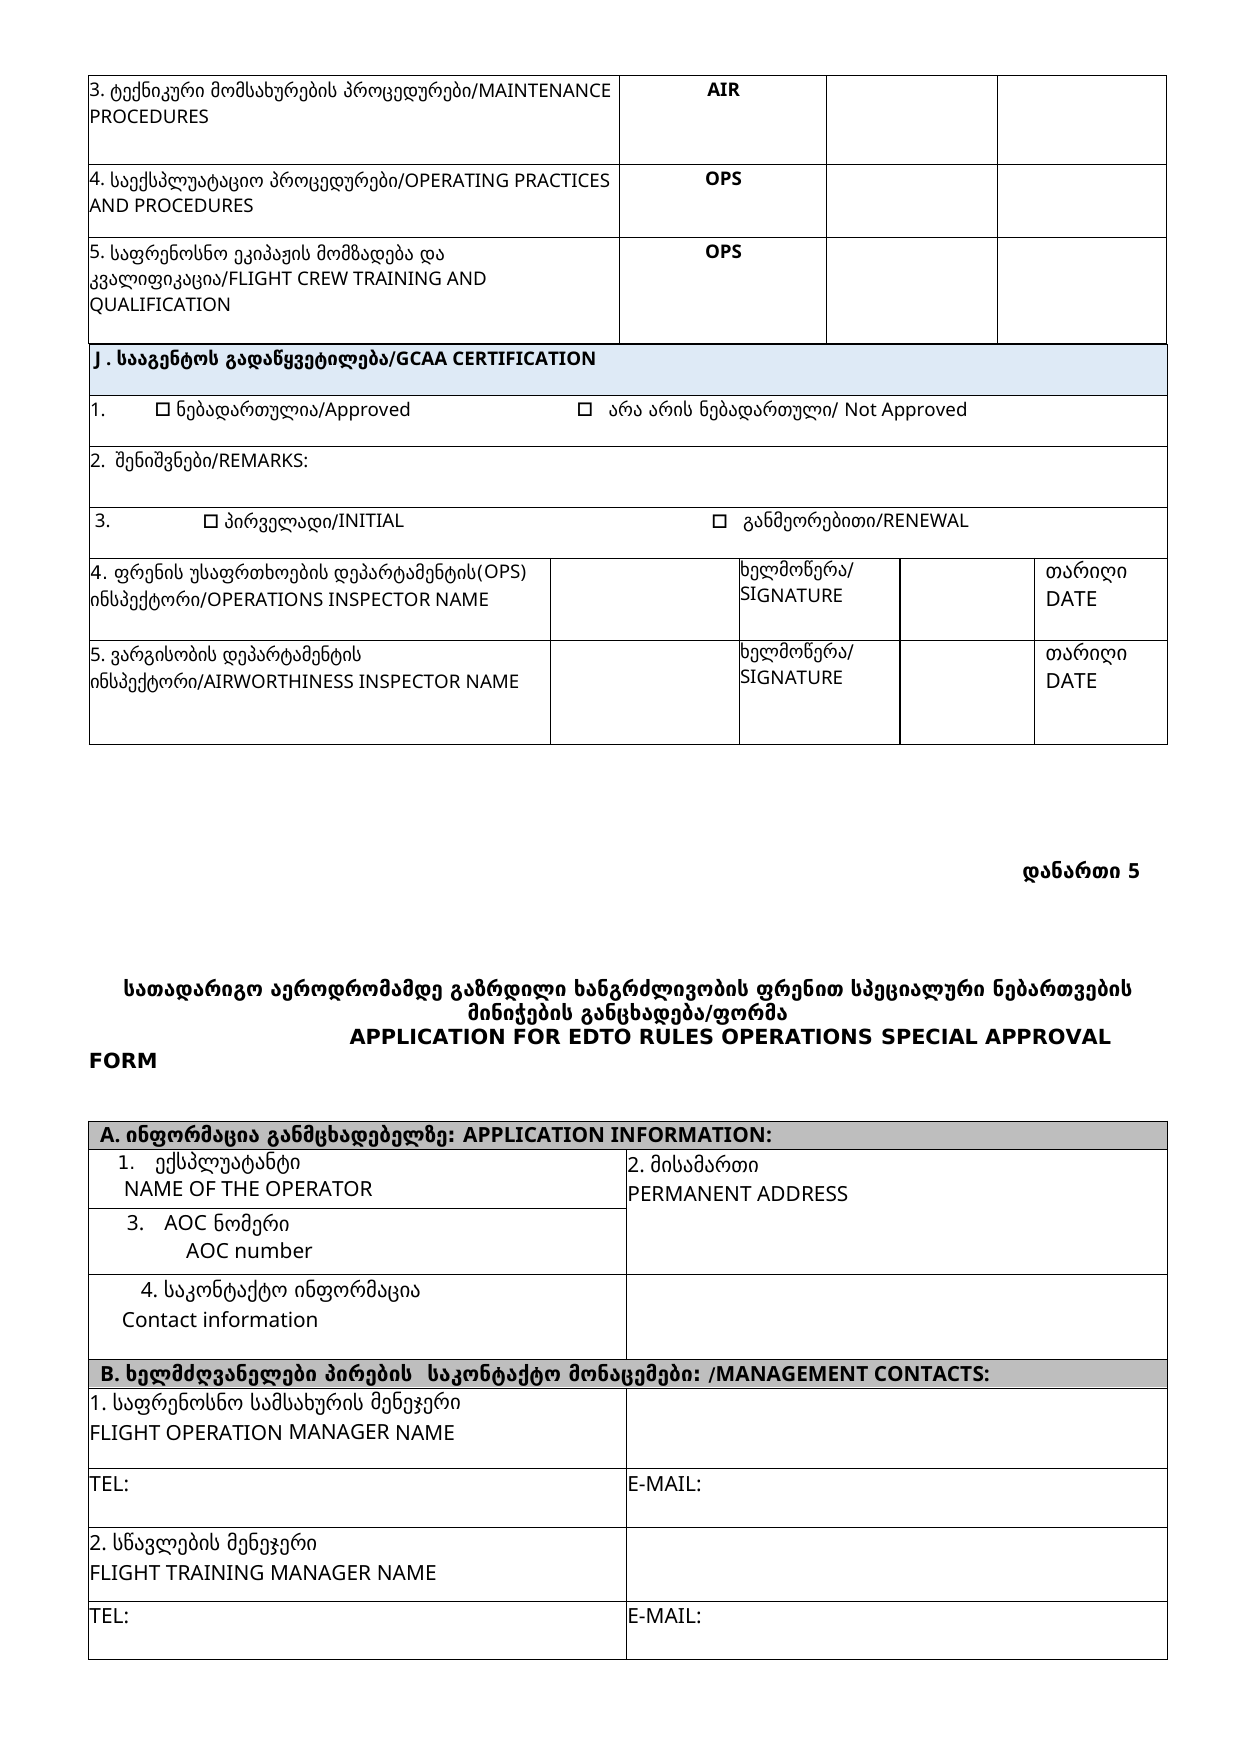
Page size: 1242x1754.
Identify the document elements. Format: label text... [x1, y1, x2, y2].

table_cell ექსპლუატანტი NAME OF THE OPERATOR [89, 1150, 626, 1207]
table_cell E-MAIL: [627, 1469, 1167, 1527]
table_cell 3. პირველადი/INITIAL განმეორებითი/RENEWAL [90, 508, 1167, 558]
text APPLICATION FOR EDTO RULES OPERATIONS SPECIAL APPROVAL FORM [89, 1025, 1167, 1074]
table_cell 4. ფრენის უსაფრთხოების დეპარტამენტის(OPS) ინსპექტორი/OPERATIONS INSPECTOR NAME [90, 559, 550, 640]
table_cell B. ხელმძღვანელები პირების საკონტაქტო მონაცემები: /MANAGEMENT CONTACTS: [89, 1360, 1167, 1387]
table_cell თარიღი DATE [1035, 559, 1167, 640]
table_cell AIR [620, 76, 826, 164]
table_cell [627, 1389, 1167, 1468]
table_cell [627, 1528, 1167, 1601]
table_cell 1. საფრენოსნო სამსახურის მენეჯერი FLIGHT OPERATION MANAGER NAME [89, 1389, 626, 1468]
table_cell [627, 1275, 1167, 1359]
table_cell 5. ვარგისობის დეპარტამენტის ინსპექტორი/AIRWORTHINESS INSPECTOR NAME [90, 641, 550, 744]
table_cell [901, 559, 1034, 640]
table_cell OPS [620, 165, 826, 237]
table_cell 3. ტექნიკური მომსახურების პროცედურები/MAINTENANCE PROCEDURES [89, 76, 619, 164]
table_cell [998, 165, 1166, 237]
table_cell E-MAIL: [627, 1602, 1167, 1659]
table_cell ხელმოწერა/ SIGNATURE [740, 559, 899, 640]
table_header J . სააგენტოს გადაწყვეტილება/GCAA CERTIFICATION [90, 345, 1167, 395]
table_cell [827, 165, 997, 237]
table_cell 4. საექსპლუატაციო პროცედურები/OPERATING PRACTICES AND PROCEDURES [89, 165, 619, 237]
table_header A. ინფორმაცია განმცხადებელზე: APPLICATION INFORMATION: [89, 1122, 1167, 1149]
table_cell [827, 238, 997, 343]
table_cell თარიღი DATE [1035, 641, 1167, 744]
table_cell OPS [620, 238, 826, 343]
table_cell 2. შენიშვნები/REMARKS: [90, 447, 1167, 507]
table_cell TEL: [89, 1602, 626, 1659]
table_cell 1. ნებადართულია/Approved არა არის ნებადართული/ Not Approved [90, 396, 1167, 446]
table_cell [551, 641, 739, 744]
table_cell [901, 641, 1034, 744]
text დანართი 5 [89, 861, 1167, 882]
table_cell [998, 238, 1166, 343]
table_cell [827, 76, 997, 164]
table_cell TEL: [89, 1469, 626, 1527]
text სათადარიგო აეროდრომამდე გაზრდილი ხანგრძლივობის ფრენით სპეციალური ნებართვების მინიჭების განცხადება/ფორმა [89, 977, 1167, 1025]
table_cell [551, 559, 739, 640]
table_cell ხელმოწერა/ SIGNATURE [740, 641, 899, 744]
table_cell 2. სწავლების მენეჯერი FLIGHT TRAINING MANAGER NAME [89, 1528, 626, 1601]
table_cell 2. მისამართი PERMANENT ADDRESS [627, 1150, 1167, 1274]
table_cell AOC ნომერი AOC number [89, 1209, 626, 1274]
table_cell [998, 76, 1166, 164]
table_cell 4. საკონტაქტო ინფორმაცია Contact information [89, 1275, 626, 1359]
table_cell 5. საფრენოსნო ეკიპაჟის მომზადება და კვალიფიკაცია/FLIGHT CREW TRAINING AND QUALIFICATION [89, 238, 619, 343]
